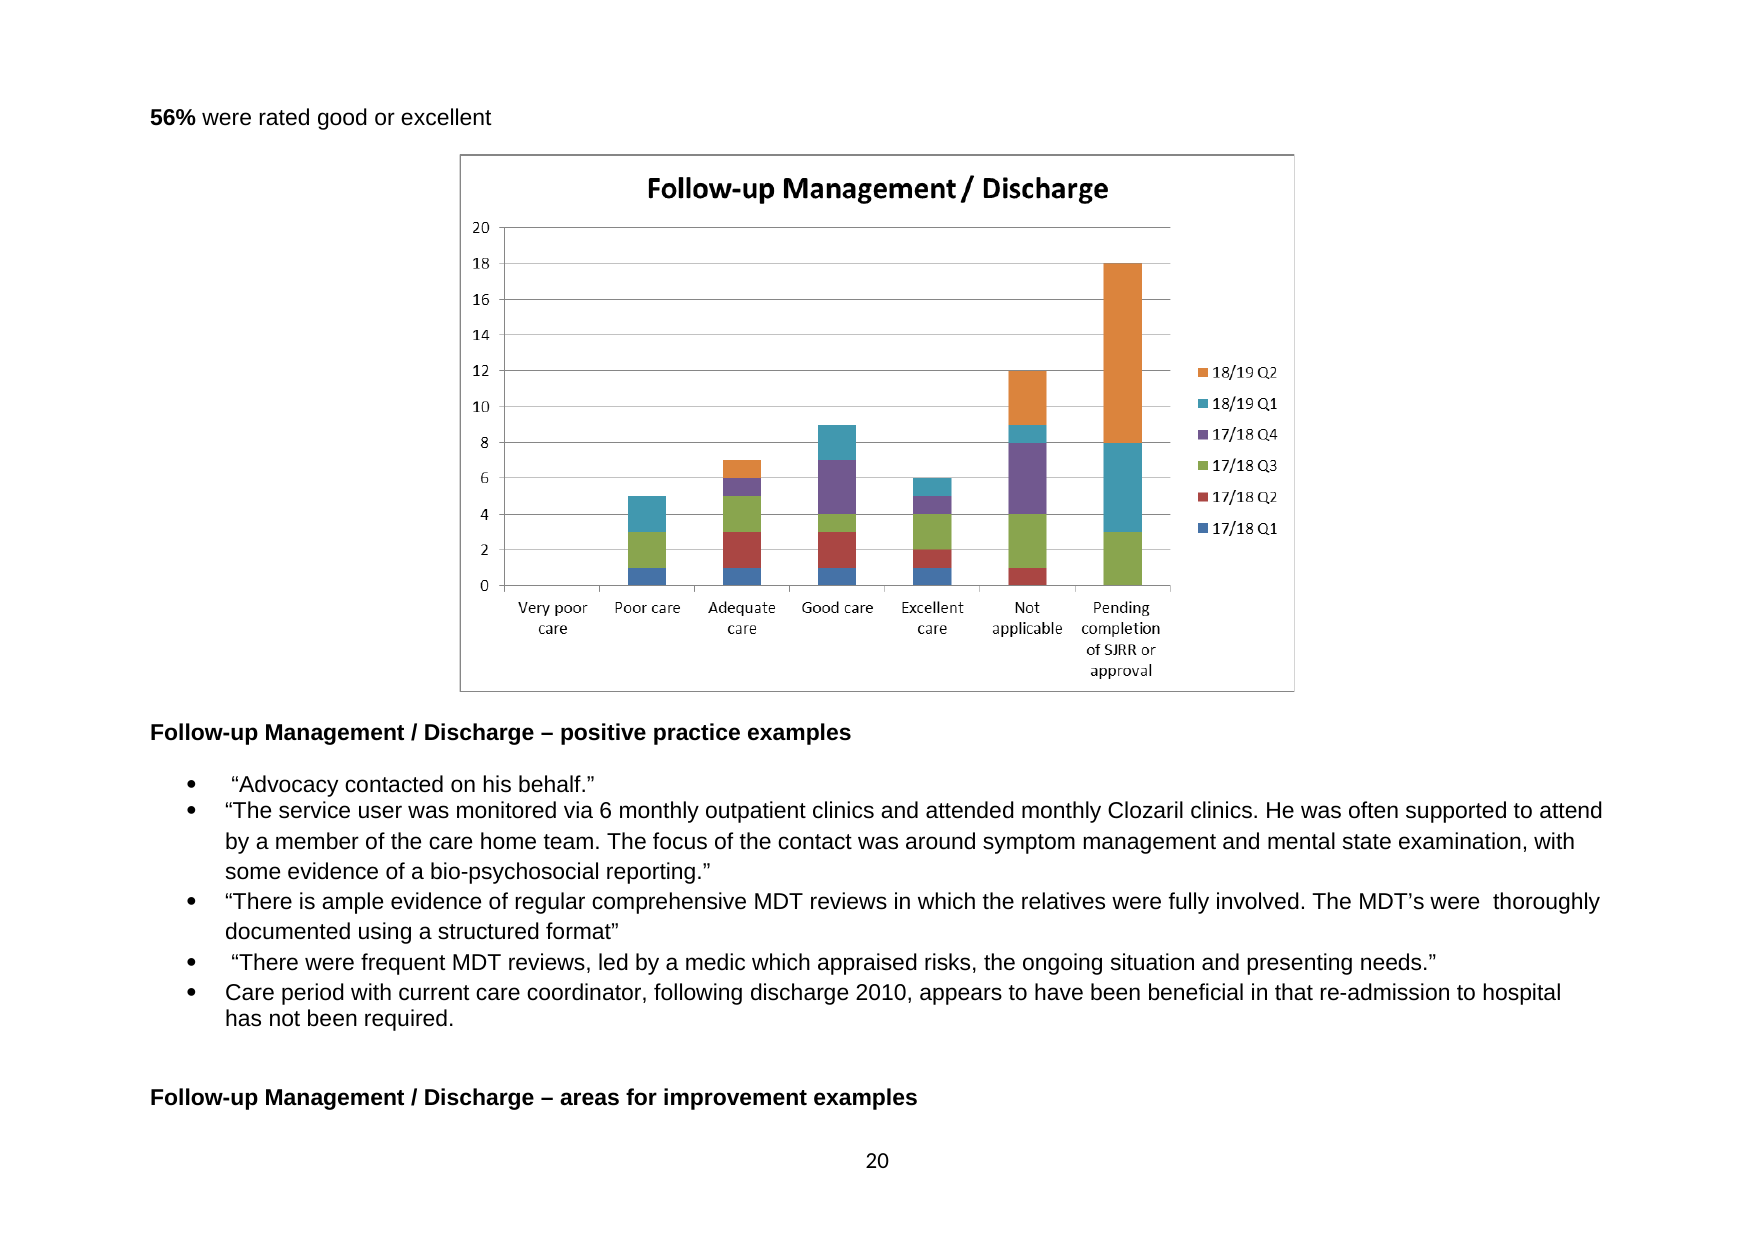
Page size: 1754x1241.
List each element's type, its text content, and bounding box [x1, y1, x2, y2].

list Care period with current care coordinator, following discharge 2010, appears to have been beneficial in that re-admission to hospital has not been required. [187, 979, 1604, 1031]
text 56% were rated good or excellent [150, 103, 1604, 130]
text Follow-up Management / Discharge – positive practice examples [150, 718, 1604, 745]
text Follow-up Management / Discharge – areas for improvement examples [150, 1084, 1604, 1111]
list “Advocacy contacted on his behalf.” [187, 771, 1604, 797]
list “There is ample evidence of regular comprehensive MDT reviews in which the relatives were fully involved. The MDT’s were thoroughly documented using a structured format” [187, 888, 1604, 945]
list “The service user was monitored via 6 monthly outpatient clinics and attended monthly Clozaril clinics. He was often supported to attend by a member of the care home team. The focus of the contact was around symptom management and mental state examination, with some evidence of a bio-psychosocial reporting.” [187, 797, 1604, 884]
picture [459, 154, 1295, 692]
list “There were frequent MDT reviews, led by a medic which appraised risks, the ongoing situation and presenting needs.” [187, 948, 1604, 975]
